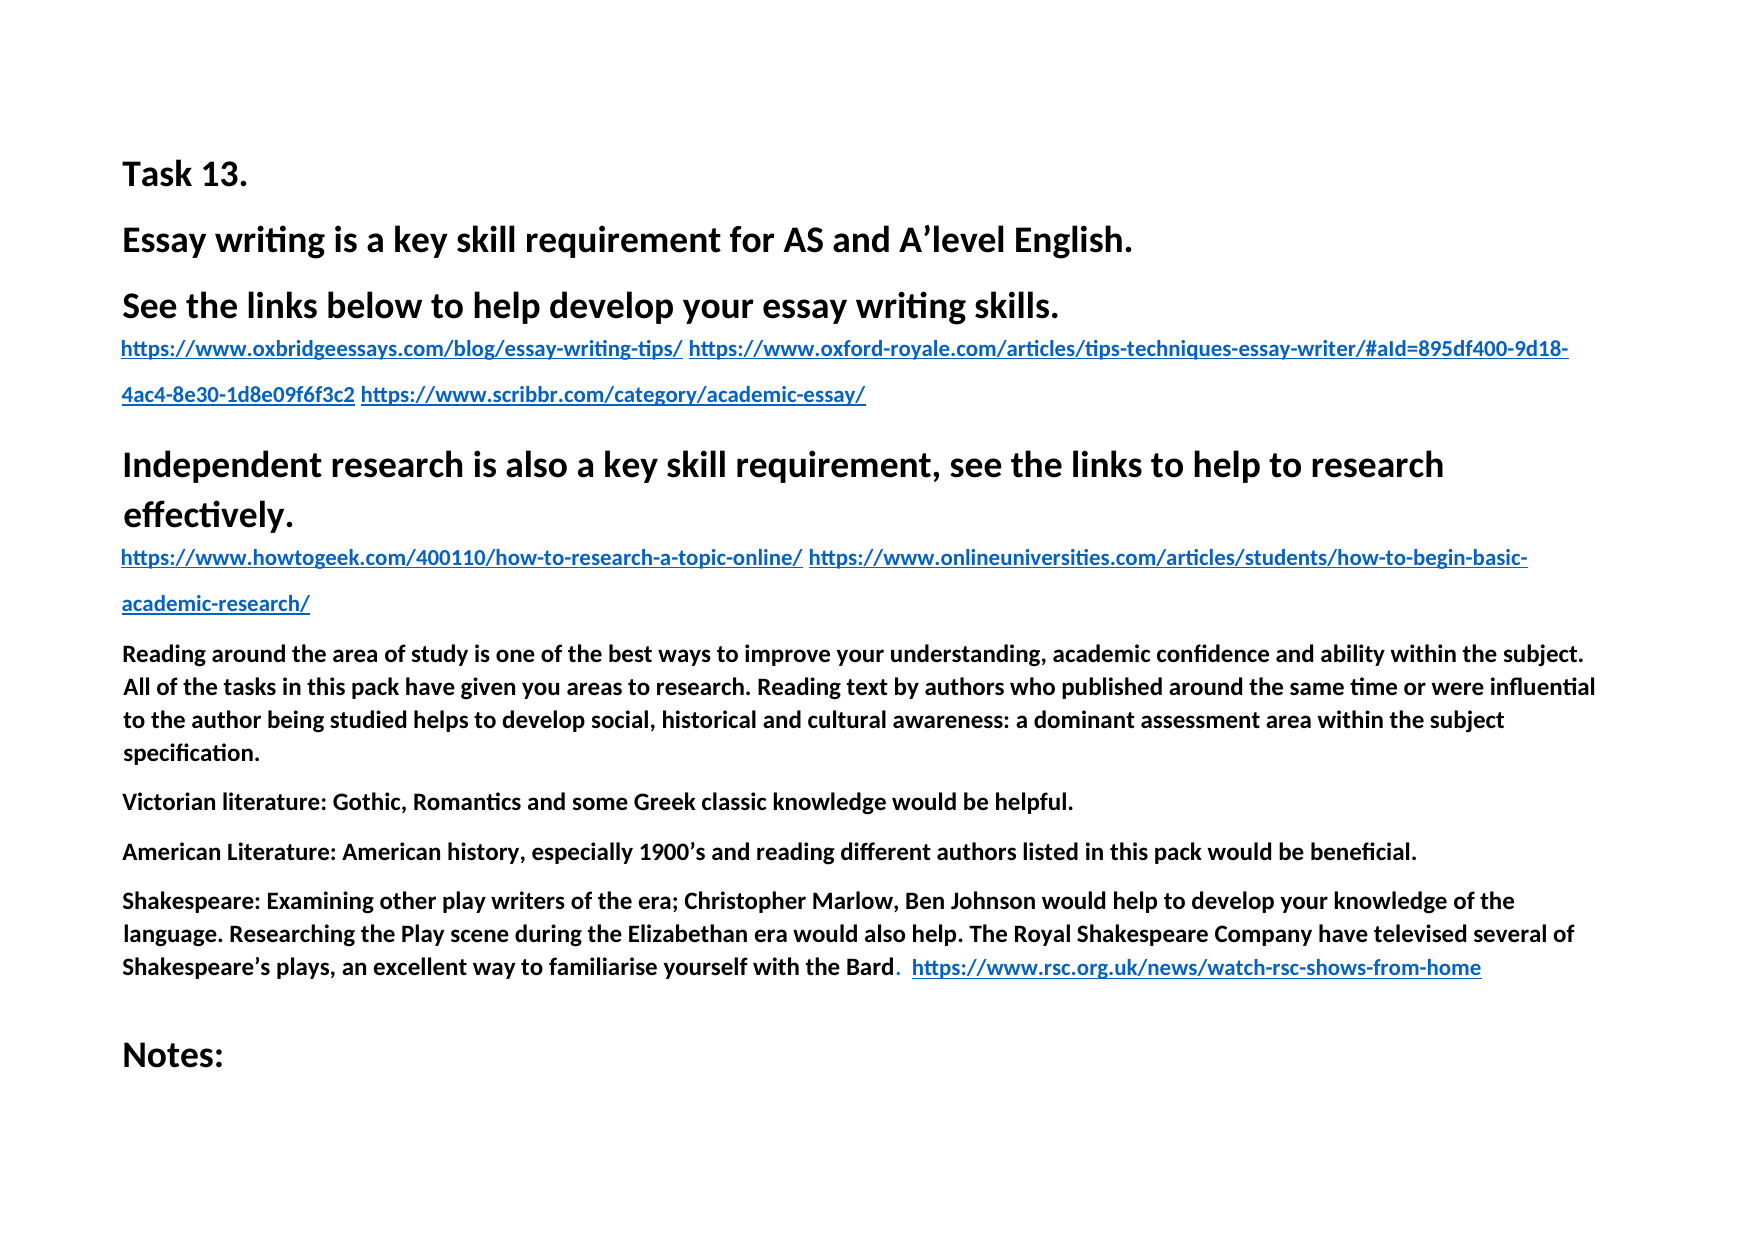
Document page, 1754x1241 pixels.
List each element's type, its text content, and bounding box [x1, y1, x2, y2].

text https://www.oxbridgeessays.com/blog/essay-writing-tips/ https://www.oxford-royale.com/articles/tips-techniques-essay-writer/#aId=895df400-9d18-4ac4-8e30-1d8e09f6f3c2 https://www.scribbr.com/category/academic-essay/ [120, 334, 1602, 408]
text Task 13. [122, 150, 1602, 196]
text Notes: [122, 1031, 1602, 1077]
text Essay writing is a key skill requirement for AS and A’level English. [122, 216, 1602, 262]
text Shakespeare’s plays, an excellent way to familiarise yourself with the Bard. https://www.rsc.org.uk/news/watch-rsc-shows-from-home [122, 952, 1602, 982]
text Reading around the area of study is one of the best ways to improve your understanding, academic confidence and ability within the subject. All of the tasks in this pack have given you areas to research. Reading text by authors who published around the same time or were influential to the author being studied helps to develop social, historical and cultural awareness: a dominant assessment area within the subject specification. [122, 638, 1602, 767]
text Victorian literature: Gothic, Romantics and some Greek classic knowledge would be helpful. [122, 786, 1602, 817]
text Independent research is also a key skill requirement, see the links to help to research effectively. [122, 441, 1602, 537]
text See the links below to help develop your essay writing skills. [122, 282, 1602, 328]
text Shakespeare: Examining other play writers of the era; Christopher Marlow, Ben Johnson would help to develop your knowledge of the language. Researching the Play scene during the Elizabethan era would also help. The Royal Shakespeare Company have televised several of [122, 885, 1602, 949]
text https://www.howtogeek.com/400110/how-to-research-a-topic-online/ https://www.onlineuniversities.com/articles/students/how-to-begin-basic-academic-research/ [120, 543, 1602, 617]
text American Literature: American history, especially 1900’s and reading different authors listed in this pack would be beneficial. [122, 836, 1602, 866]
